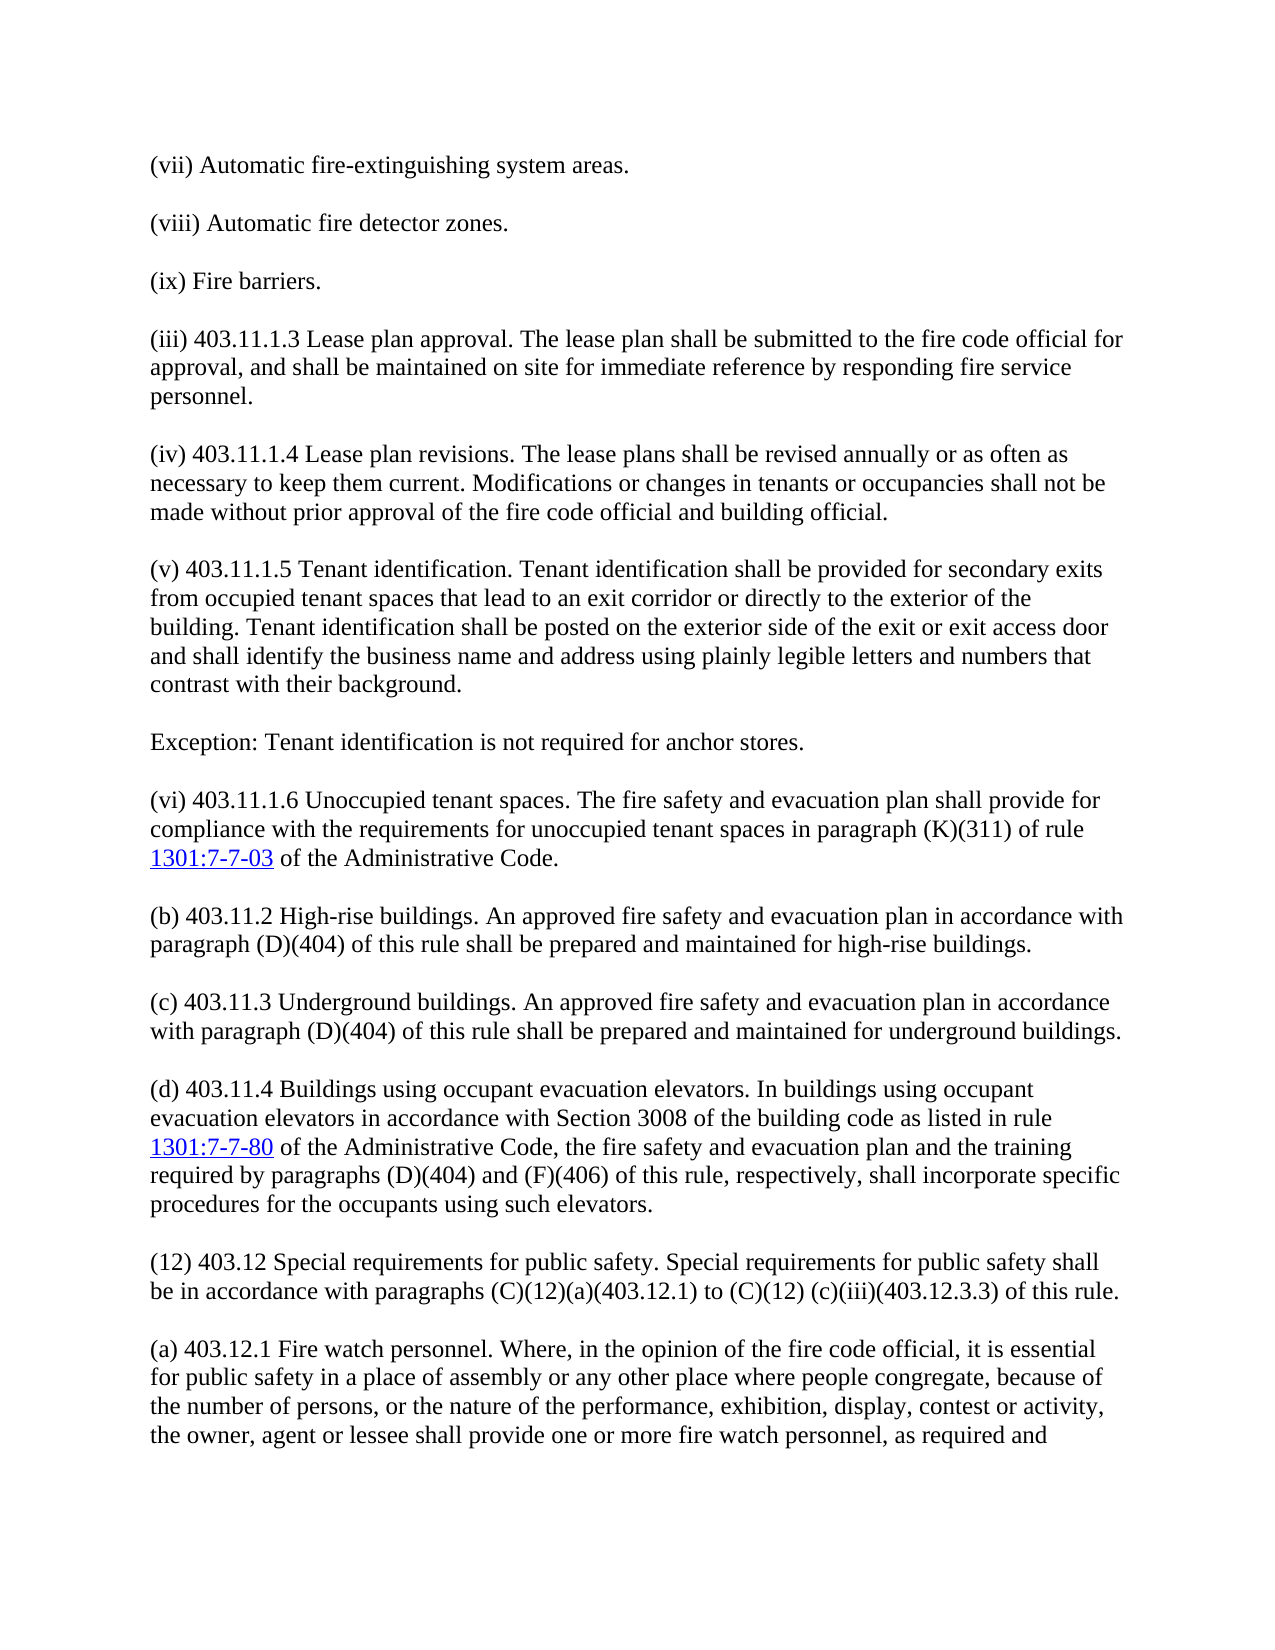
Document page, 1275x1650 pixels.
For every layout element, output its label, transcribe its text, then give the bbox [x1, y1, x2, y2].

text (vii) Automatic fire-extinguishing system areas. [150, 150, 1125, 179]
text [150, 1334, 1125, 1449]
text (v) 403.11.1.5 Tenant identification. Tenant identification shall be provided for secondary exits from occupied tenant spaces that lead to an exit corridor or directly to the exterior of the building. Tenant identification shall be posted on the exterior side of the exit or exit access door and shall identify the business name and address using plainly legible letters and numbers that contrast with their background. [150, 554, 1125, 698]
text Exception: Tenant identification is not required for anchor stores. [150, 727, 1125, 756]
text (viii) Automatic fire detector zones. [150, 208, 1125, 237]
text (12) 403.12 Special requirements for public safety. Special requirements for public safety shall be in accordance with paragraphs (C)(12)(a)(403.12.1) to (C)(12) (c)(iii)(403.12.3.3) of this rule. [150, 1247, 1125, 1304]
text (iii) 403.11.1.3 Lease plan approval. The lease plan shall be submitted to the fire code official for approval, and shall be maintained on site for immediate reference by responding fire service personnel. [150, 324, 1125, 410]
text (iv) 403.11.1.4 Lease plan revisions. The lease plans shall be revised annually or as often as necessary to keep them current. Modifications or changes in tenants or occupancies shall not be made without prior approval of the fire code official and building official. [150, 439, 1125, 525]
text (ix) Fire barriers. [150, 266, 1125, 294]
text (b) 403.11.2 High-rise buildings. An approved fire safety and evacuation plan in accordance with paragraph (D)(404) of this rule shall be prepared and maintained for high-rise buildings. [150, 901, 1125, 958]
text (c) 403.11.3 Underground buildings. An approved fire safety and evacuation plan in accordance with paragraph (D)(404) of this rule shall be prepared and maintained for underground buildings. [150, 987, 1125, 1045]
text (d) 403.11.4 Buildings using occupant evacuation elevators. In buildings using occupant evacuation elevators in accordance with Section 3008 of the building code as listed in rule 1301:7-7-80 of the Administrative Code, the fire safety and evacuation plan and the training required by paragraphs (D)(404) and (F)(406) of this rule, respectively, shall incorporate specific procedures for the occupants using such elevators. [150, 1074, 1125, 1218]
text (vi) 403.11.1.6 Unoccupied tenant spaces. The fire safety and evacuation plan shall provide for compliance with the requirements for unoccupied tenant spaces in paragraph (K)(311) of rule 1301:7-7-03 of the Administrative Code. [150, 785, 1125, 872]
